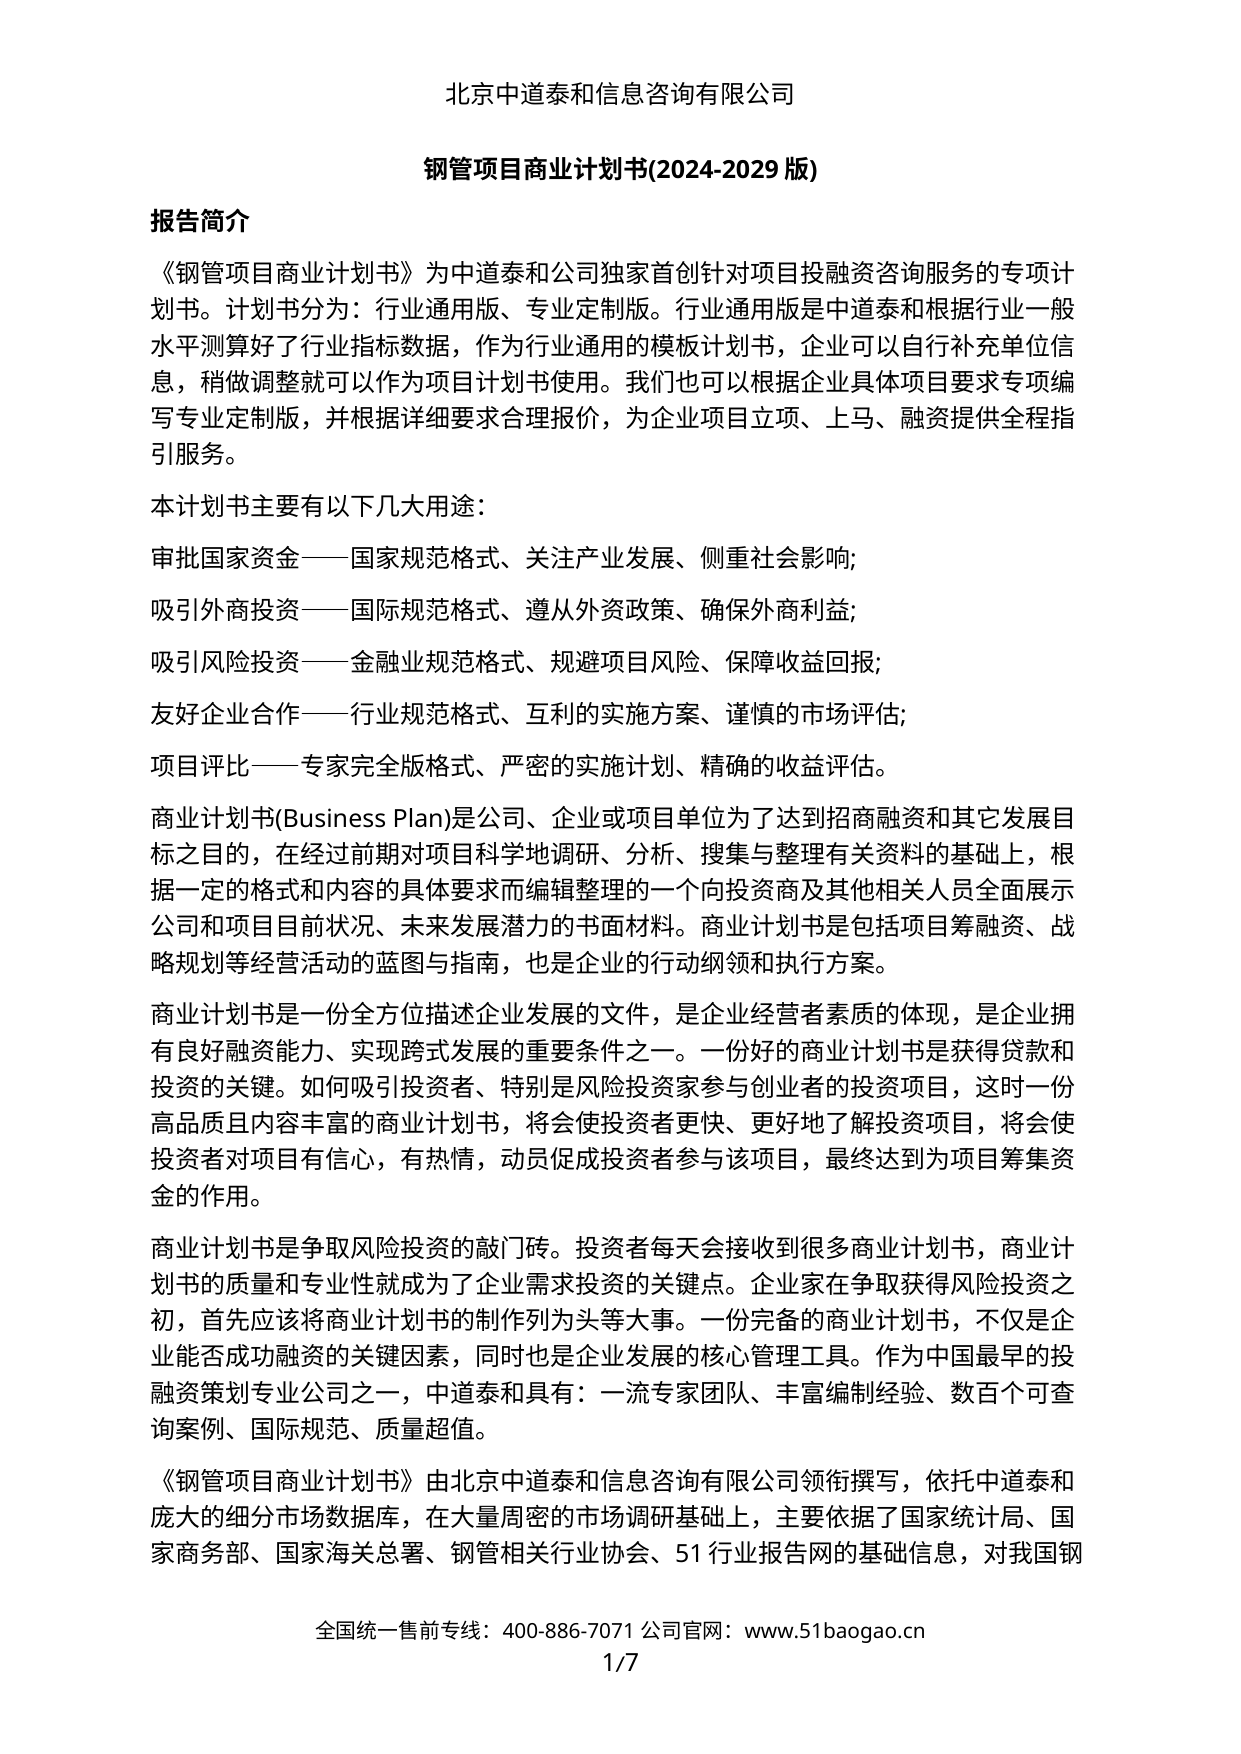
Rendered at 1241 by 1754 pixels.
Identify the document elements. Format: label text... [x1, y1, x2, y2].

text 商业计划书(Business Plan)是公司、企业或项目单位为了达到招商融资和其它发展目标之目的，在经过前期对项目科学地调研、分析、搜集与整理有关资料的基础上，根据一定的格式和内容的具体要求而编辑整理的一个向投资商及其他相关人员全面展示公司和项目目前状况、未来发展潜力的书面材料。商业计划书是包括项目筹融资、战略规划等经营活动的蓝图与指南，也是企业的行动纲领和执行方案。 [150, 798, 1090, 979]
text 友好企业合作——行业规范格式、互利的实施方案、谨慎的市场评估; [150, 694, 1090, 731]
text 报告简介 [150, 202, 1090, 238]
text 吸引风险投资——金融业规范格式、规避项目风险、保障收益回报; [150, 642, 1090, 679]
text 审批国家资金——国家规范格式、关注产业发展、侧重社会影响; [150, 539, 1090, 575]
text 《钢管项目商业计划书》为中道泰和公司独家首创针对项目投融资咨询服务的专项计划书。计划书分为：行业通用版、专业定制版。行业通用版是中道泰和根据行业一般水平测算好了行业指标数据，作为行业通用的模板计划书，企业可以自行补充单位信息，稍做调整就可以作为项目计划书使用。我们也可以根据企业具体项目要求专项编写专业定制版，并根据详细要求合理报价，为企业项目立项、上马、融资提供全程指引服务。 [150, 254, 1090, 471]
text 本计划书主要有以下几大用途： [150, 487, 1090, 523]
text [150, 1461, 1090, 1570]
text 商业计划书是争取风险投资的敲门砖。投资者每天会接收到很多商业计划书，商业计划书的质量和专业性就成为了企业需求投资的关键点。企业家在争取获得风险投资之初，首先应该将商业计划书的制作列为头等大事。一份完备的商业计划书，不仅是企业能否成功融资的关键因素，同时也是企业发展的核心管理工具。作为中国最早的投融资策划专业公司之一，中道泰和具有：一流专家团队、丰富编制经验、数百个可查询案例、国际规范、质量超值。 [150, 1228, 1090, 1446]
text 钢管项目商业计划书(2024-2029版) [150, 150, 1090, 186]
text 项目评比——专家完全版格式、严密的实施计划、精确的收益评估。 [150, 746, 1090, 782]
text 吸引外商投资——国际规范格式、遵从外资政策、确保外商利益; [150, 591, 1090, 627]
text 商业计划书是一份全方位描述企业发展的文件，是企业经营者素质的体现，是企业拥有良好融资能力、实现跨式发展的重要条件之一。一份好的商业计划书是获得贷款和投资的关键。如何吸引投资者、特别是风险投资家参与创业者的投资项目，这时一份高品质且内容丰富的商业计划书，将会使投资者更快、更好地了解投资项目，将会使投资者对项目有信心，有热情，动员促成投资者参与该项目，最终达到为项目筹集资金的作用。 [150, 995, 1090, 1212]
